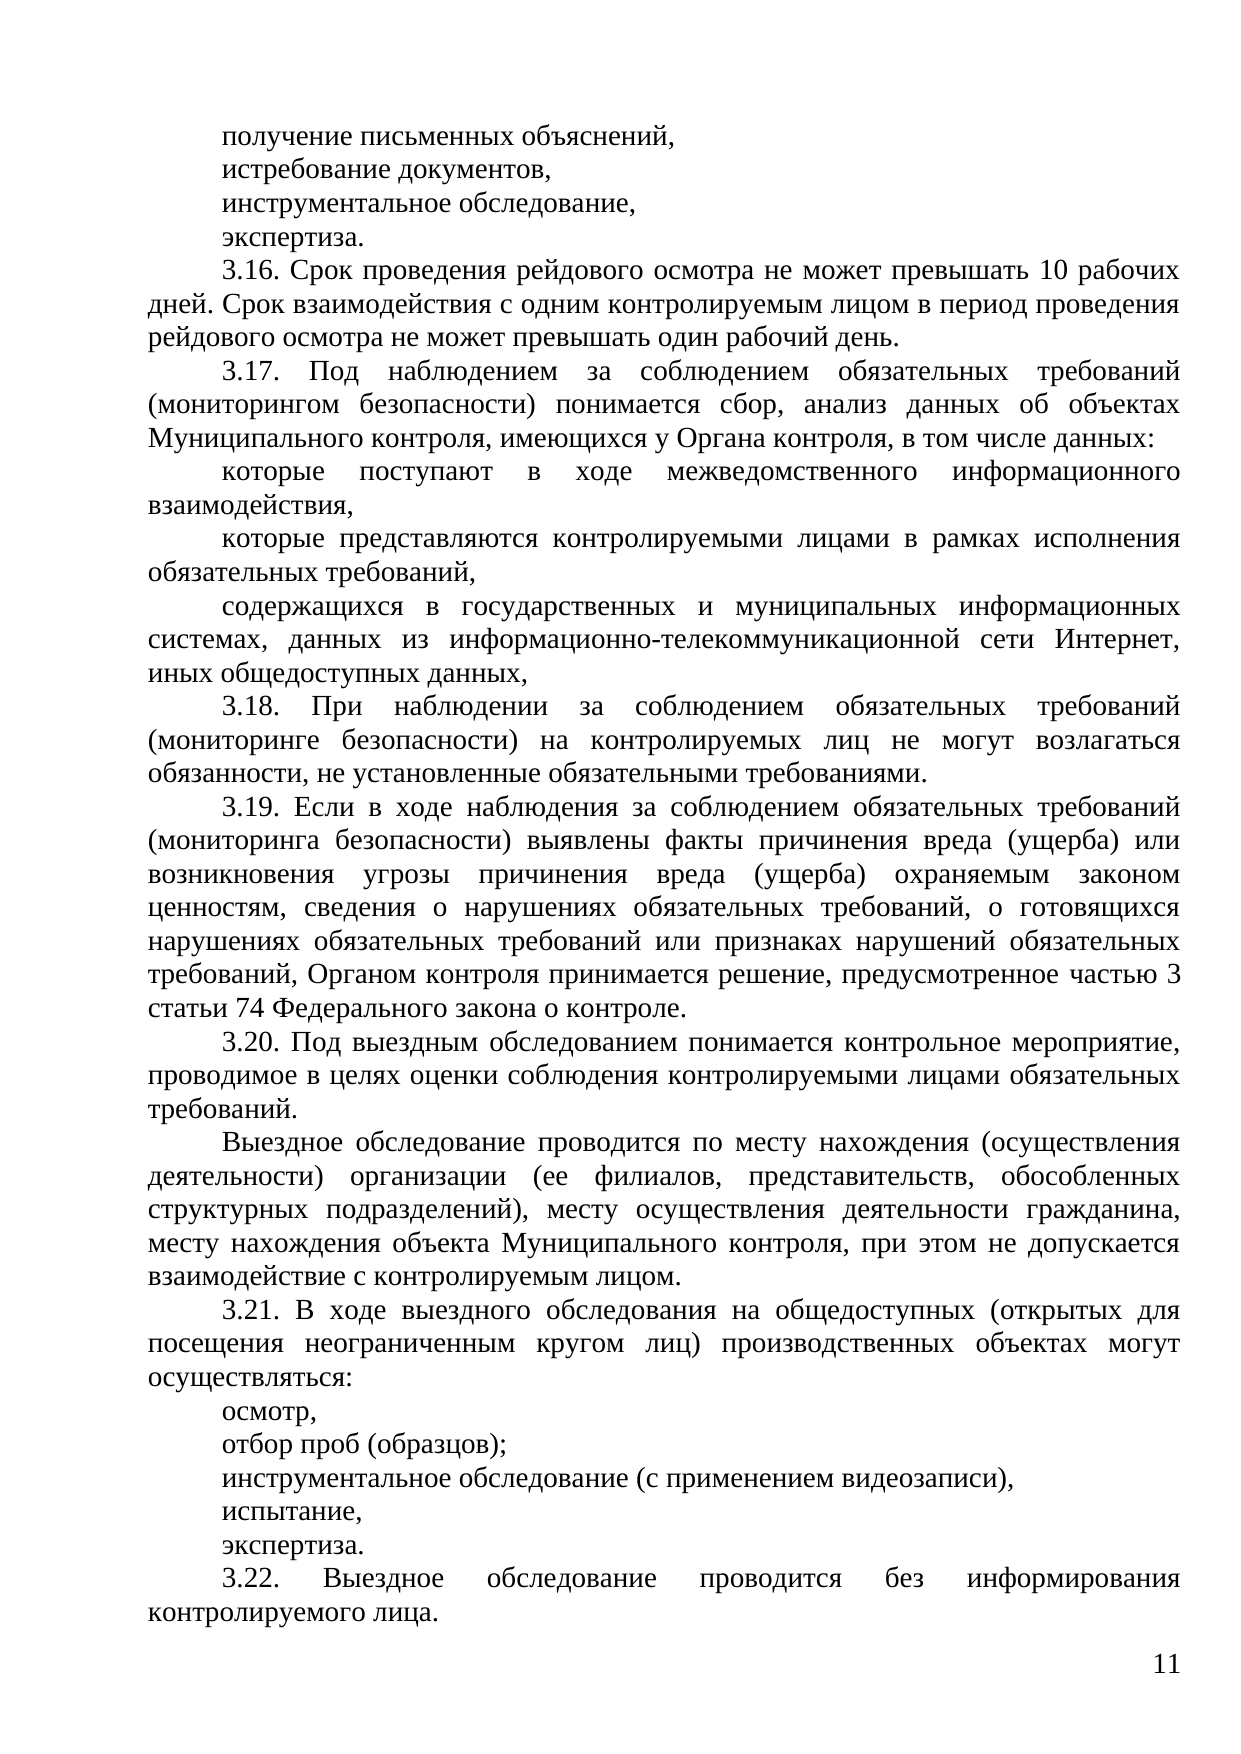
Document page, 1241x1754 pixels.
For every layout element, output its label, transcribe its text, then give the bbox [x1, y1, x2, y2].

text Выездное обследование проводится по месту нахождения (осуществления деятельности) организации (ее филиалов, представительств, обособленных структурных подразделений), месту осуществления деятельности гражданина, месту нахождения объекта Муниципального контроля, при этом не допускается взаимодействие с контролируемым лицом. [148, 1124, 1181, 1292]
text инструментальное обследование (с применением видеозаписи), [148, 1460, 1181, 1493]
text осмотр, [148, 1393, 1181, 1426]
text экспертиза. [148, 219, 1181, 252]
text 3.22. Выездное обследование проводится без информирования контролируемого лица. [148, 1560, 1181, 1627]
text экспертиза. [148, 1527, 1181, 1560]
text получение письменных объяснений, [148, 118, 1181, 152]
text 3.21. В ходе выездного обследования на общедоступных (открытых для посещения неограниченным кругом лиц) производственных объектах могут осуществляться: [148, 1292, 1181, 1393]
text 3.18. При наблюдении за соблюдением обязательных требований (мониторинге безопасности) на контролируемых лиц не могут возлагаться обязанности, не установленные обязательными требованиями. [148, 688, 1181, 789]
text истребование документов, [148, 152, 1181, 185]
text которые представляются контролируемыми лицами в рамках исполнения обязательных требований, [148, 521, 1181, 588]
text 3.16. Срок проведения рейдового осмотра не может превышать 10 рабочих дней. Срок взаимодействия с одним контролируемым лицом в период проведения рейдового осмотра не может превышать один рабочий день. [148, 252, 1181, 353]
text 3.19. Если в ходе наблюдения за соблюдением обязательных требований (мониторинга безопасности) выявлены факты причинения вреда (ущерба) или возникновения угрозы причинения вреда (ущерба) охраняемым законом ценностям, сведения о нарушениях обязательных требований, о готовящихся нарушениях обязательных требований или признаках нарушений обязательных требований, Органом контроля принимается решение, предусмотренное частью 3 статьи 74 Федерального закона о контроле. [148, 789, 1181, 1024]
text испытание, [148, 1493, 1181, 1527]
text 3.17. Под наблюдением за соблюдением обязательных требований (мониторингом безопасности) понимается сбор, анализ данных об объектах Муниципального контроля, имеющихся у Органа контроля, в том числе данных: [148, 353, 1181, 453]
text содержащихся в государственных и муниципальных информационных системах, данных из информационно-телекоммуникационной сети Интернет, иных общедоступных данных, [148, 588, 1181, 688]
text инструментальное обследование, [148, 185, 1181, 219]
text отбор проб (образцов); [148, 1426, 1181, 1460]
text которые поступают в ходе межведомственного информационного взаимодействия, [148, 453, 1181, 521]
text 3.20. Под выездным обследованием понимается контрольное мероприятие, проводимое в целях оценки соблюдения контролируемыми лицами обязательных требований. [148, 1024, 1181, 1124]
